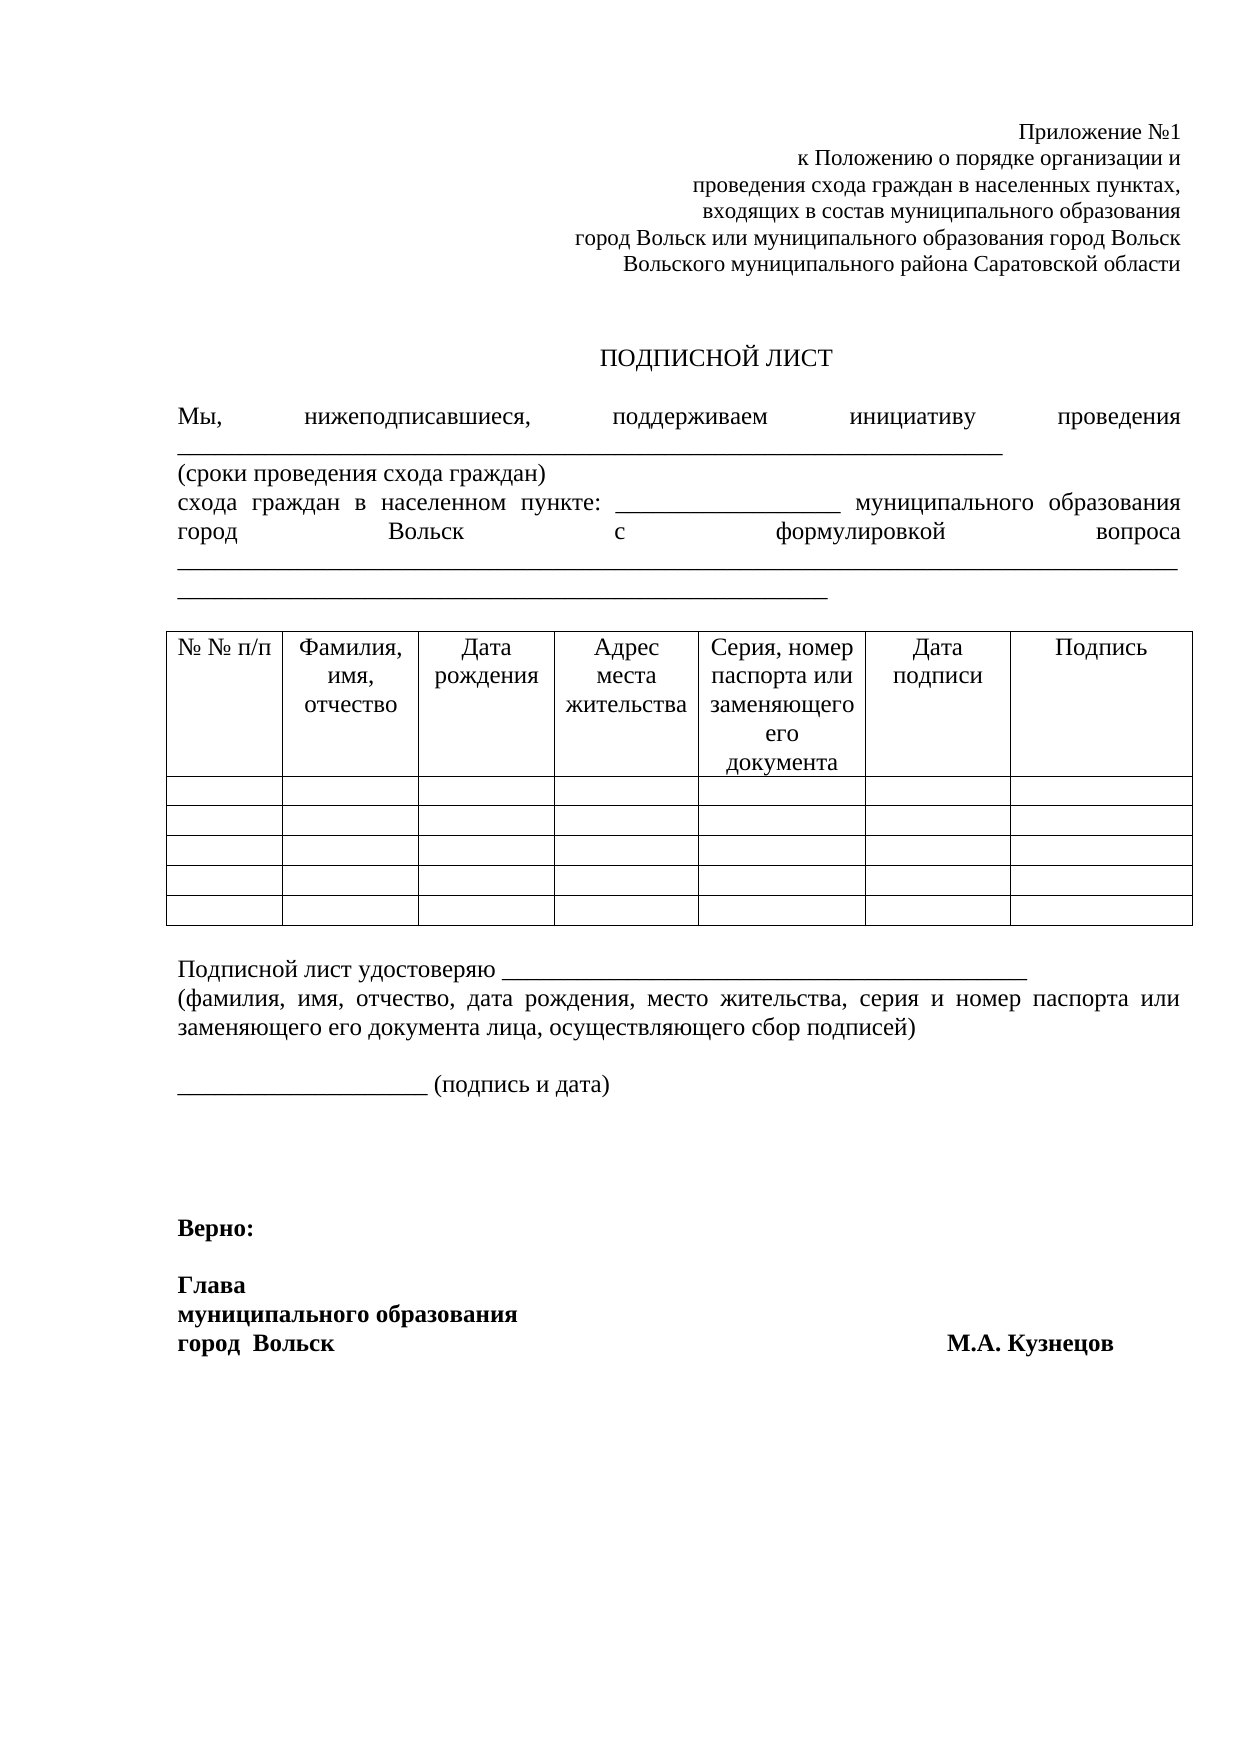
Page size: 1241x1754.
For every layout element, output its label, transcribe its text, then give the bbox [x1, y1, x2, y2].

text Подписной лист удостоверяю __________________________________________ [177, 954, 1181, 983]
table_cell [283, 836, 418, 865]
text ПОДПИСНОЙ ЛИСТ [177, 343, 1181, 372]
table_header № № п/п [167, 632, 282, 776]
table_cell [167, 866, 282, 895]
table_cell [283, 806, 418, 835]
table_cell [283, 866, 418, 895]
table_cell [699, 777, 865, 805]
table_header Серия, номер паспорта или заменяющего его документа [699, 632, 865, 776]
table_header Фамилия, имя, отчество [283, 632, 418, 776]
table_cell [419, 866, 554, 895]
table_cell [699, 866, 865, 895]
text к Положению о порядке организации и [177, 144, 1181, 171]
text город Вольск М.А. Кузнецов [177, 1328, 1181, 1357]
table_cell [555, 806, 698, 835]
table_header Подпись [1011, 632, 1192, 776]
text проведения схода граждан в населенных пунктах, [177, 171, 1181, 197]
table_cell [283, 896, 418, 924]
text схода граждан в населенном пункте: __________________ муниципального образования город Вольск с формулировкой вопроса ____________________________________________________________________________________________________________________________________ [177, 487, 1181, 602]
table_cell [699, 896, 865, 924]
table_cell [1011, 866, 1192, 895]
table_cell [866, 777, 1010, 805]
table_cell [866, 836, 1010, 865]
text входящих в состав муниципального образования [177, 197, 1181, 223]
table_cell [1011, 896, 1192, 924]
table_cell [1011, 777, 1192, 805]
table_header Дата рождения [419, 632, 554, 776]
table_cell [555, 836, 698, 865]
table_cell [419, 896, 554, 924]
text (фамилия, имя, отчество, дата рождения, место жительства, серия и номер паспорта или заменяющего его документа лица, осуществляющего сбор подписей) [177, 983, 1181, 1041]
table_cell [167, 896, 282, 924]
table_cell [1011, 836, 1192, 865]
text город Вольск или муниципального образования город Вольск [177, 223, 1181, 250]
text Верно: [177, 1213, 1181, 1242]
text Мы, нижеподписавшиеся, поддерживаем инициативу проведения __________________________________________________________________ [177, 401, 1181, 458]
table_cell [866, 806, 1010, 835]
text муниципального образования [177, 1299, 1181, 1328]
table_cell [1011, 806, 1192, 835]
table_cell [167, 777, 282, 805]
table_cell [419, 777, 554, 805]
table_header Дата подписи [866, 632, 1010, 776]
table_cell [699, 836, 865, 865]
table_cell [419, 836, 554, 865]
table_header Адрес места жительства [555, 632, 698, 776]
text Глава [177, 1271, 1181, 1299]
text ____________________ (подпись и дата) [177, 1069, 1181, 1098]
table_cell [555, 896, 698, 924]
table_cell [866, 866, 1010, 895]
table_cell [283, 777, 418, 805]
table_cell [866, 896, 1010, 924]
text (сроки проведения схода граждан) [177, 458, 1181, 487]
table_cell [555, 777, 698, 805]
text Приложение №1 [177, 118, 1181, 144]
table_cell [699, 806, 865, 835]
table_cell [167, 806, 282, 835]
table_cell [555, 866, 698, 895]
text Вольского муниципального района Саратовской области [177, 250, 1181, 276]
table_cell [167, 836, 282, 865]
table_cell [419, 806, 554, 835]
